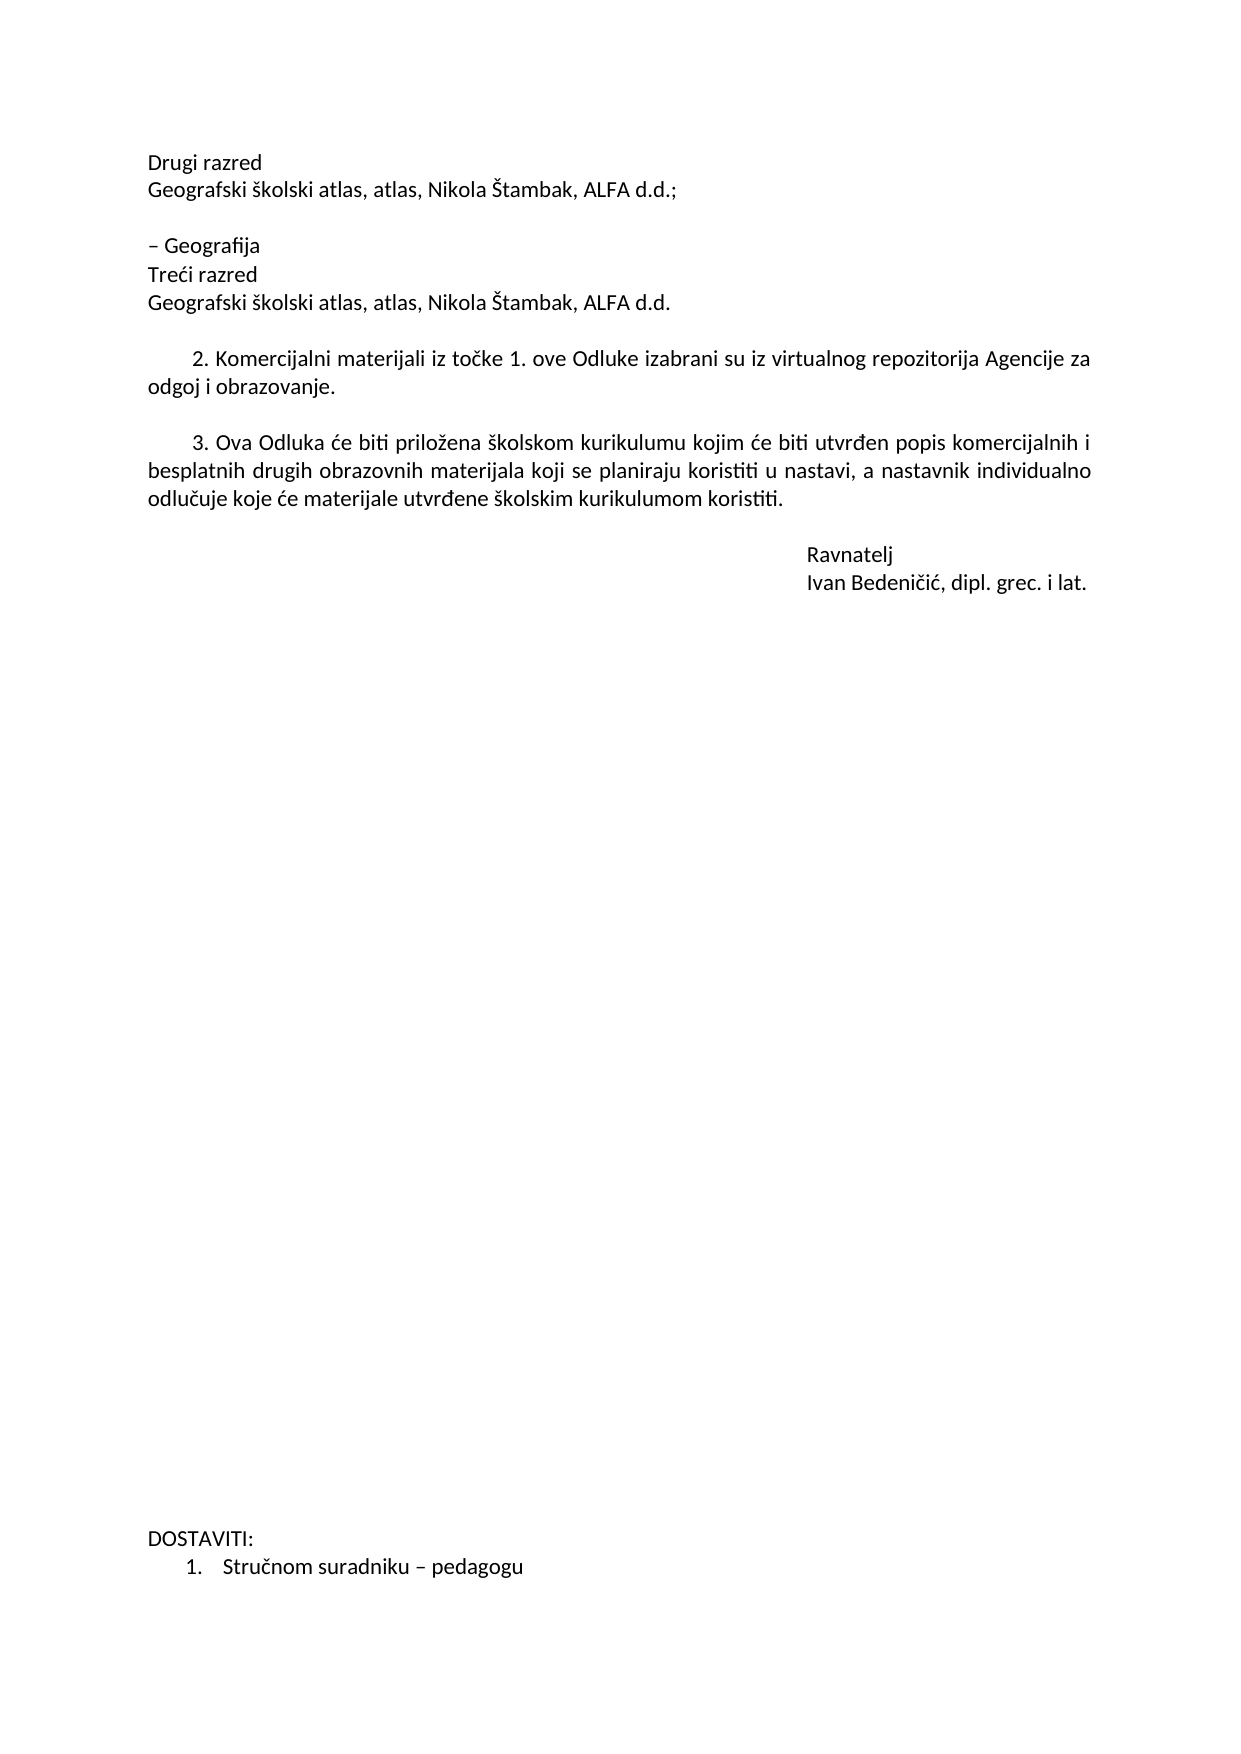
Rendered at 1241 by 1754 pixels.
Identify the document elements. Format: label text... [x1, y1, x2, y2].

text – Geografija [148, 232, 1093, 260]
text Ivan Bedeničić, dipl. grec. i lat. [148, 568, 1093, 596]
text Geografski školski atlas, atlas, Nikola Štambak, ALFA d.d.; [148, 176, 1093, 204]
text Drugi razred [148, 148, 1093, 176]
list Stručnom suradniku – pedagogu [185, 1552, 1093, 1581]
text Treći razred [148, 260, 1093, 288]
text Ravnatelj [148, 540, 1093, 568]
text DOSTAVITI: [148, 1524, 1093, 1552]
text 3. Ova Odluka će biti priložena školskom kurikulumu kojim će biti utvrđen popis komercijalnih i besplatnih drugih obrazovnih materijala koji se planiraju koristiti u nastavi, a nastavnik individualno odlučuje koje će materijale utvrđene školskim kurikulumom koristiti. [148, 428, 1093, 512]
text Geografski školski atlas, atlas, Nikola Štambak, ALFA d.d. [148, 288, 1093, 316]
text 2. Komercijalni materijali iz točke 1. ove Odluke izabrani su iz virtualnog repozitorija Agencije za odgoj i obrazovanje. [148, 344, 1093, 400]
